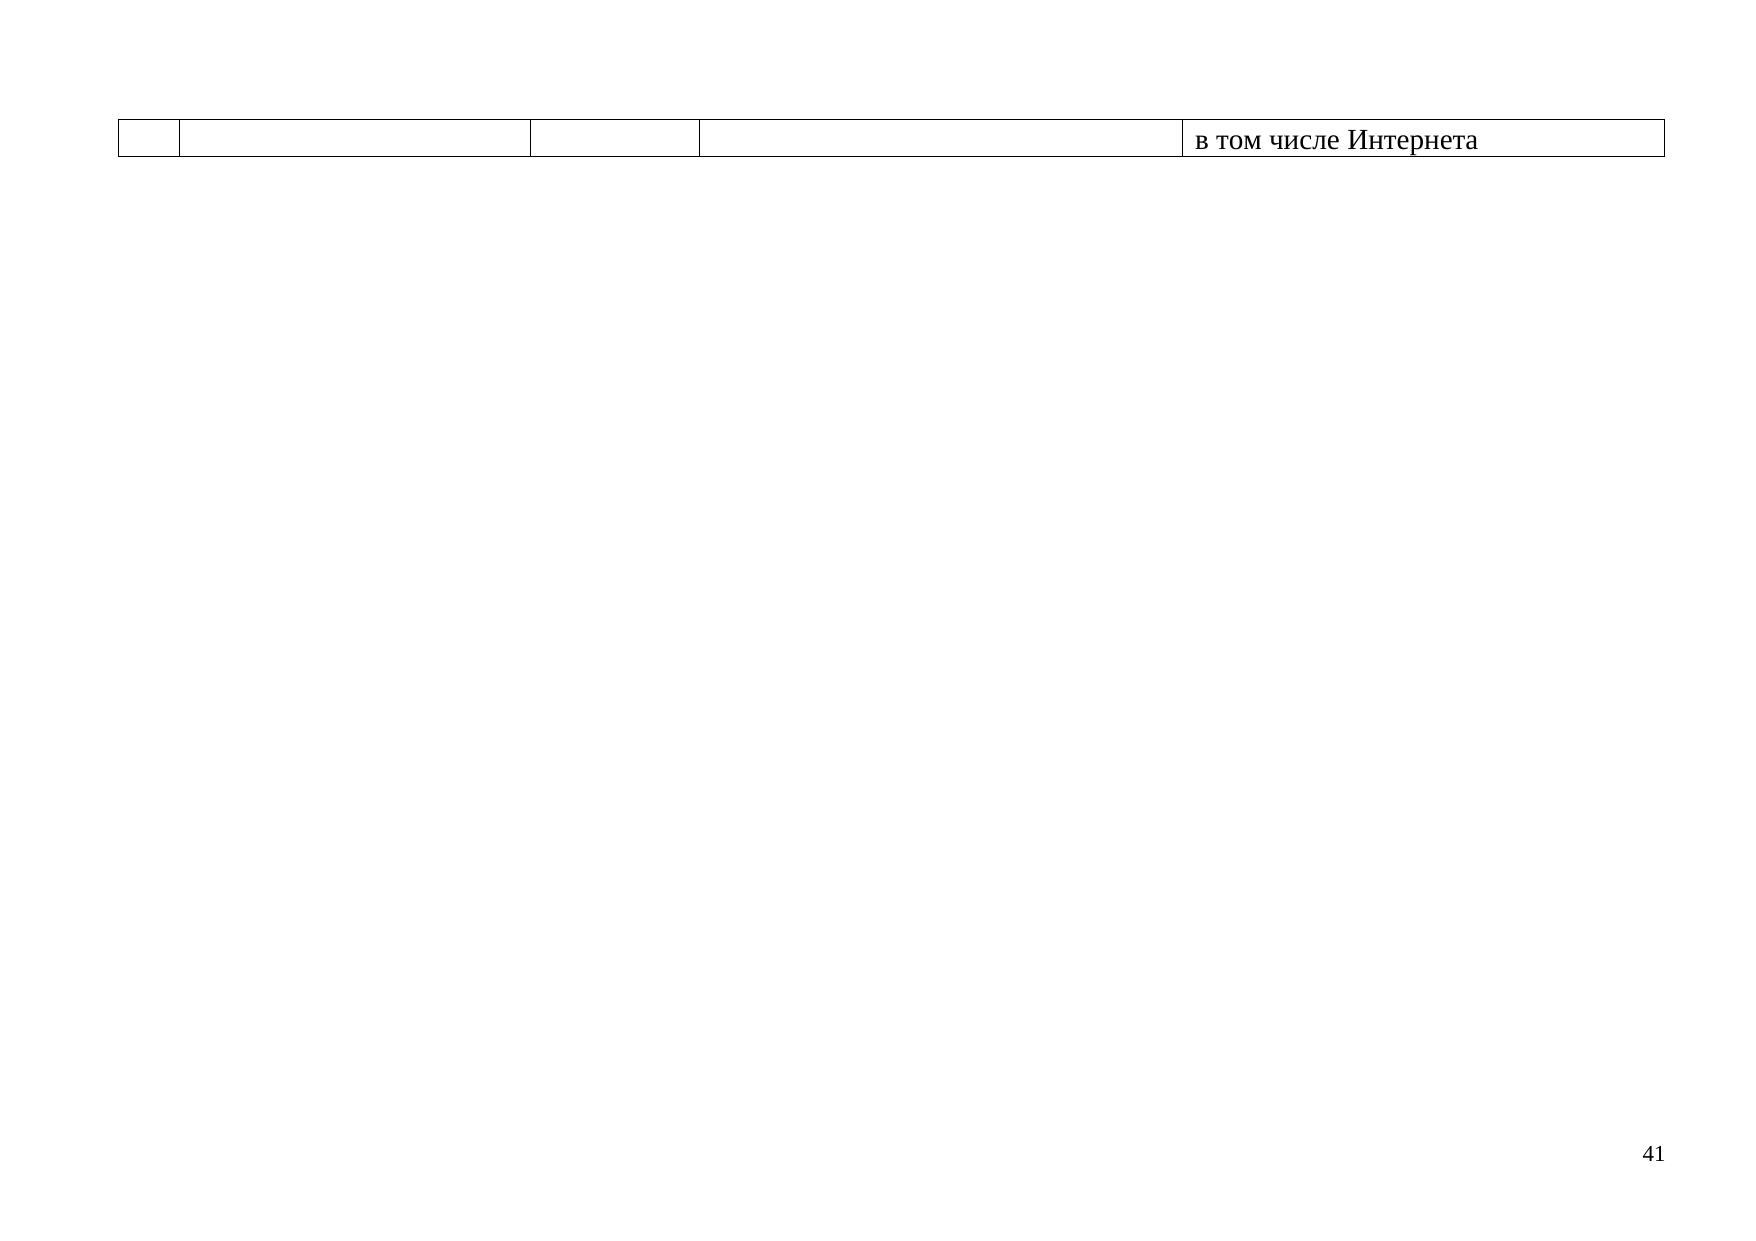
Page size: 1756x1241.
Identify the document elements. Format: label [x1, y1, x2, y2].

table_header [531, 120, 699, 156]
table_header [1183, 120, 1664, 156]
table_header [180, 120, 530, 156]
table_header [700, 120, 1182, 156]
table_header [119, 120, 179, 156]
